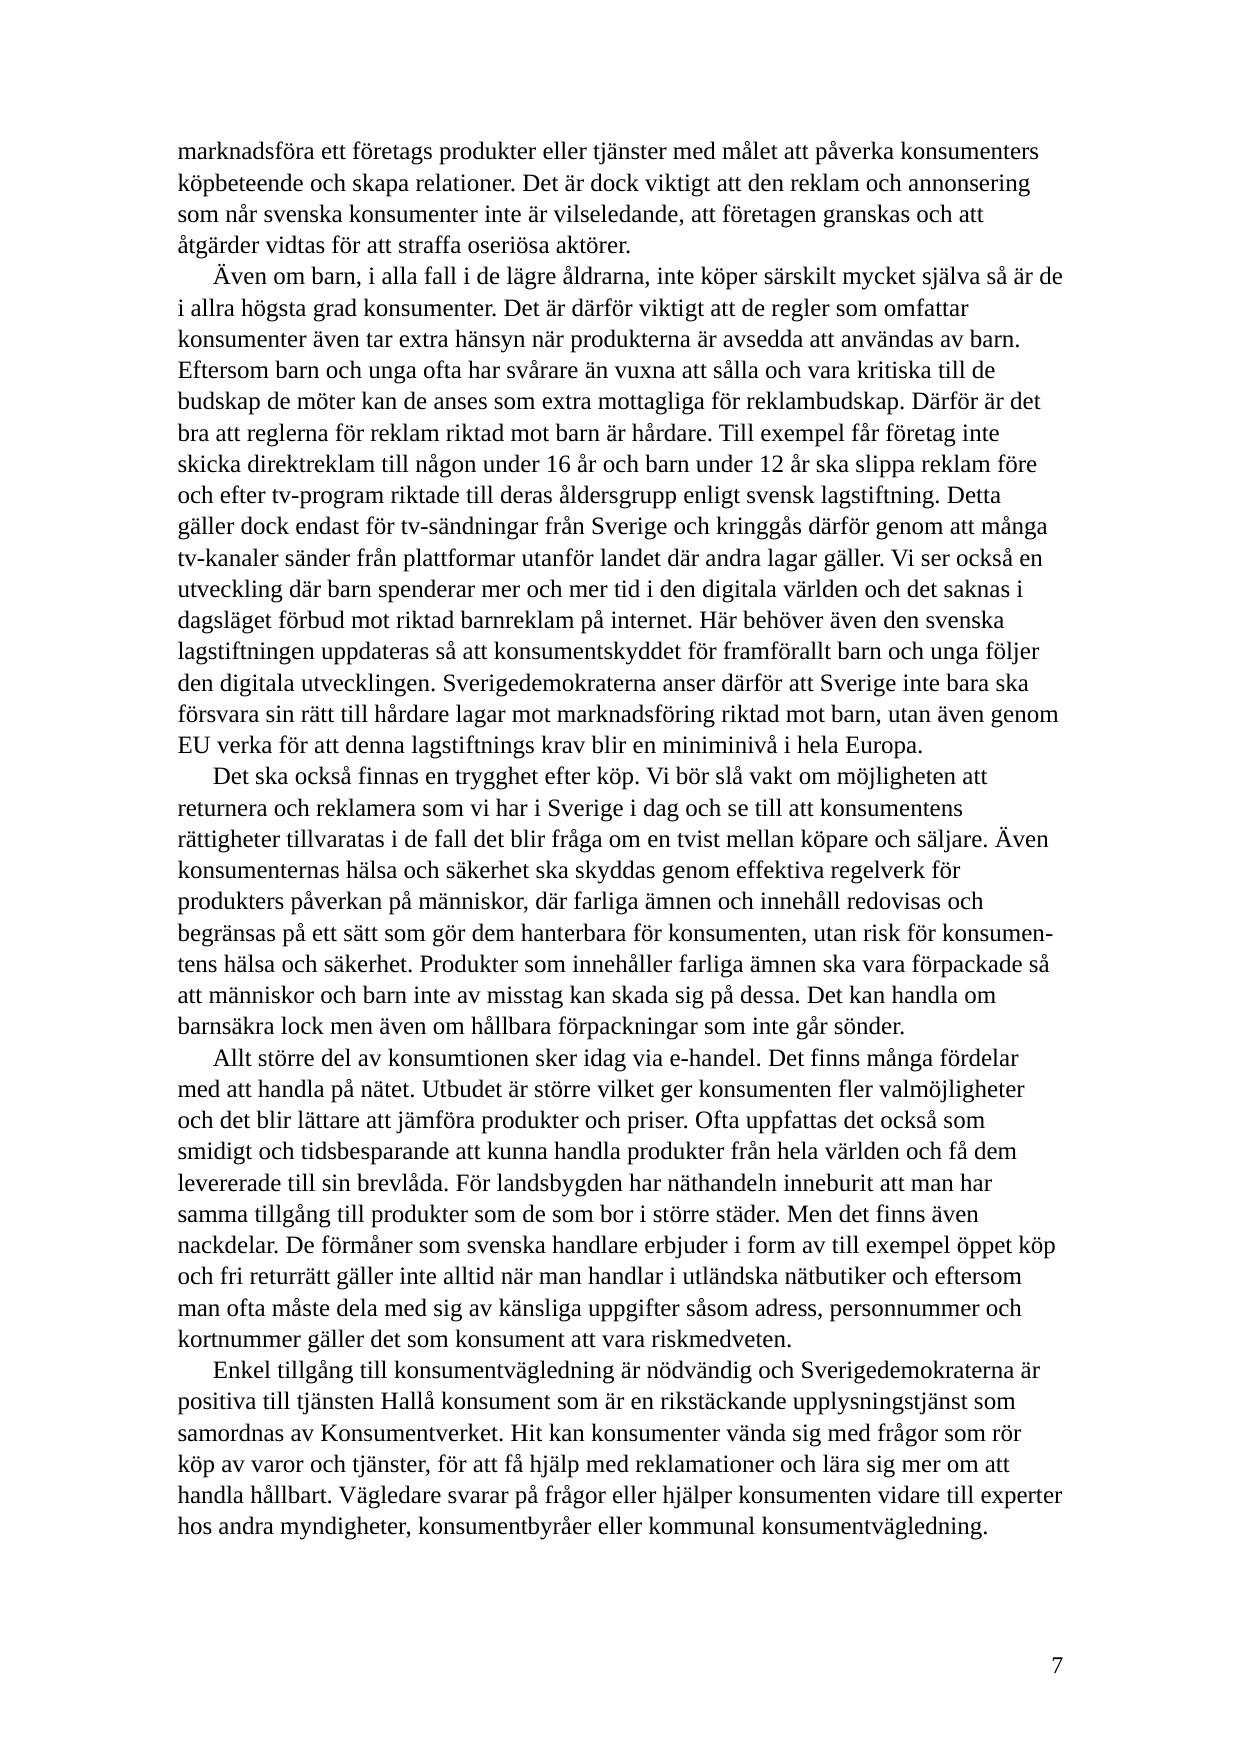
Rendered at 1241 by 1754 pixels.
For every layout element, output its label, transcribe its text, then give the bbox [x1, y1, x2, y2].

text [177, 134, 1063, 259]
text Det ska också finnas en trygghet efter köp. Vi bör slå vakt om möjligheten att returnera och reklamera som vi har i Sverige i dag och se till att konsumentens rättigheter tillvaratas i de fall det blir fråga om en tvist mellan köpare och säljare. Även konsumenternas hälsa och säkerhet ska skyddas genom effektiva regelverk för produkters påverkan på människor, där farliga ämnen och innehåll redovisas och begränsas på ett sätt som gör dem hanterbara för konsumenten, utan risk för konsumentens hälsa och säkerhet. Produkter som innehåller farliga ämnen ska vara förpackade så att människor och barn inte av misstag kan skada sig på dessa. Det kan handla om barnsäkra lock men även om hållbara förpackningar som inte går sönder. [177, 759, 1063, 1040]
text Enkel tillgång till konsumentvägledning är nödvändig och Sverigedemokraterna är positiva till tjänsten Hallå konsument som är en rikstäckande upplysningstjänst som samordnas av Konsumentverket. Hit kan konsumenter vända sig med frågor som rör köp av varor och tjänster, för att få hjälp med reklamationer och lära sig mer om att handla hållbart. Vägledare svarar på frågor eller hjälper konsumenten vidare till experter hos andra myndigheter, konsumentbyråer eller kommunal konsumentvägledning. [177, 1353, 1063, 1540]
text Allt större del av konsumtionen sker idag via e-handel. Det finns många fördelar med att handla på nätet. Utbudet är större vilket ger konsumenten fler valmöjligheter och det blir lättare att jämföra produkter och priser. Ofta uppfattas det också som smidigt och tidsbesparande att kunna handla produkter från hela världen och få dem levererade till sin brevlåda. För landsbygden har näthandeln inneburit att man har samma tillgång till produkter som de som bor i större städer. Men det finns även nackdelar. De förmåner som svenska handlare erbjuder i form av till exempel öppet köp och fri returrätt gäller inte alltid när man handlar i utländska nätbutiker och eftersom man ofta måste dela med sig av känsliga uppgifter såsom adress, personnummer och kortnummer gäller det som konsument att vara riskmedveten. [177, 1040, 1063, 1353]
text Även om barn, i alla fall i de lägre åldrarna, inte köper särskilt mycket själva så är de i allra högsta grad konsumenter. Det är därför viktigt att de regler som omfattar konsumenter även tar extra hänsyn när produkterna är avsedda att användas av barn. Eftersom barn och unga ofta har svårare än vuxna att sålla och vara kritiska till de budskap de möter kan de anses som extra mottagliga för reklambudskap. Därför är det bra att reglerna för reklam riktad mot barn är hårdare. Till exempel får företag inte skicka direktreklam till någon under 16 år och barn under 12 år ska slippa reklam före och efter tv-program riktade till deras åldersgrupp enligt svensk lagstiftning. Detta gäller dock endast för tv-sändningar från Sverige och kringgås därför genom att många tv-kanaler sänder från plattformar utanför landet där andra lagar gäller. Vi ser också en utveckling där barn spenderar mer och mer tid i den digitala världen och det saknas i dagsläget förbud mot riktad barnreklam på internet. Här behöver även den svenska lagstiftningen uppdateras så att konsumentskyddet för framförallt barn och unga följer den digitala utvecklingen. Sverigedemokraterna anser därför att Sverige inte bara ska försvara sin rätt till hårdare lagar mot marknadsföring riktad mot barn, utan även genom EU verka för att denna lagstiftnings krav blir en miniminivå i hela Europa. [177, 259, 1063, 759]
